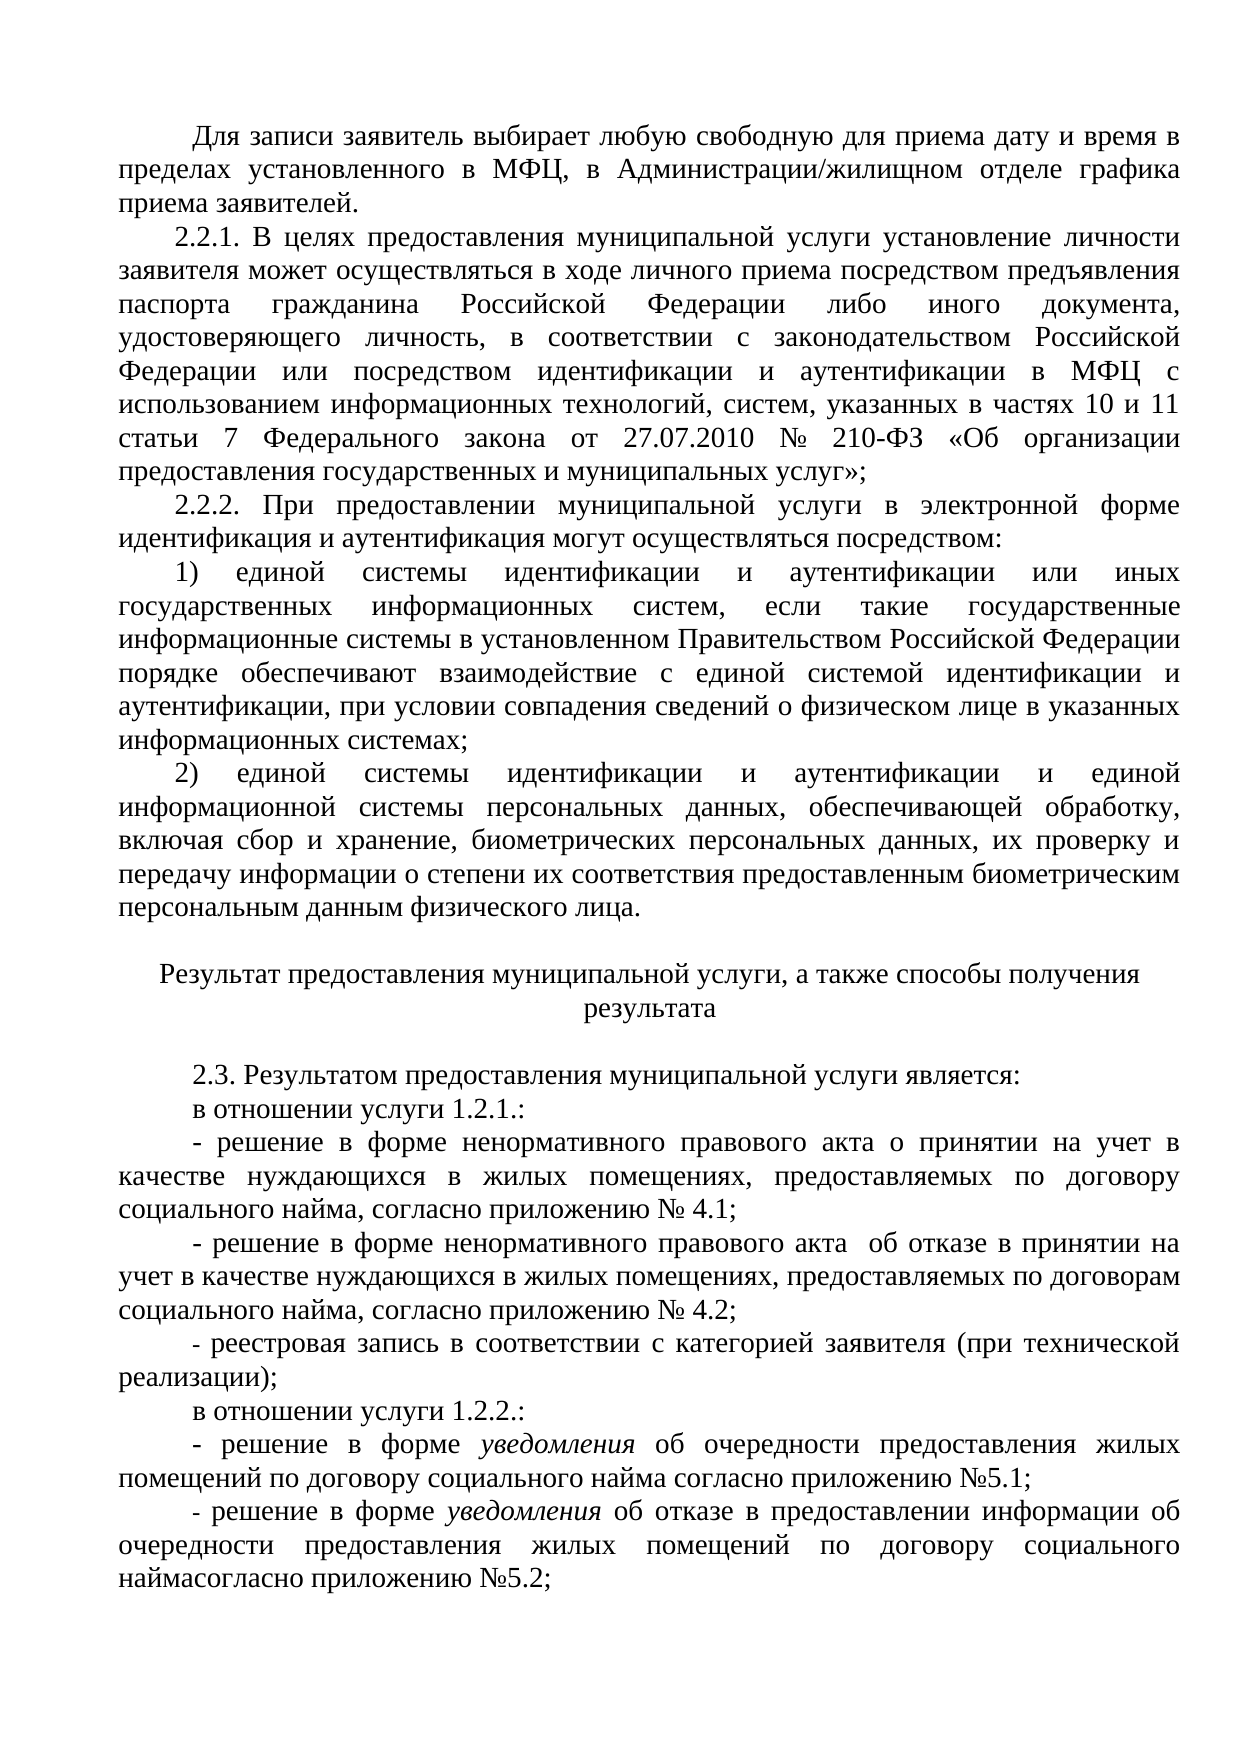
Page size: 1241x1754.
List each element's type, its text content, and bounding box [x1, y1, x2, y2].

text - решение в форме уведомления об отказе в предоставлении информации об очередности предоставления жилых помещений по договору социального наймасогласно приложению №5.2; [118, 1493, 1181, 1594]
text в отношении услуги 1.2.1.: [118, 1091, 1181, 1124]
text 2.2.1. В целях предоставления муниципальной услуги установление личности заявителя может осуществляться в ходе личного приема посредством предъявления паспорта гражданина Российской Федерации либо иного документа, удостоверяющего личность, в соответствии с законодательством Российской Федерации или посредством идентификации и аутентификации в МФЦ с использованием информационных технологий, систем, указанных в частях 10 и 11 статьи 7 Федерального закона от 27.07.2010 № 210-ФЗ «Об организации предоставления государственных и муниципальных услуг»; [118, 219, 1181, 487]
text - решение в форме ненормативного правового акта об отказе в принятии на учет в качестве нуждающихся в жилых помещениях, предоставляемых по договорам социального найма, согласно приложению № 4.2; [118, 1225, 1181, 1326]
text Для записи заявитель выбирает любую свободную для приема дату и время в пределах установленного в МФЦ, в Администрации/жилищном отделе графика приема заявителей. [118, 118, 1181, 219]
text - решение в форме уведомления об очередности предоставления жилых помещений по договору социального найма согласно приложению №5.1; [118, 1426, 1181, 1493]
text 2.2.2. При предоставлении муниципальной услуги в электронной форме идентификация и аутентификация могут осуществляться посредством: [118, 487, 1181, 554]
text Результат предоставления муниципальной услуги, а также способы получения результата [118, 957, 1181, 1024]
text - решение в форме ненормативного правового акта о принятии на учет в качестве нуждающихся в жилых помещениях, предоставляемых по договору социального найма, согласно приложению № 4.1; [118, 1124, 1181, 1225]
text 2) единой системы идентификации и аутентификации и единой информационной системы персональных данных, обеспечивающей обработку, включая сбор и хранение, биометрических персональных данных, их проверку и передачу информации о степени их соответствия предоставленным биометрическим персональным данным физического лица. [118, 755, 1181, 923]
text в отношении услуги 1.2.2.: [118, 1393, 1181, 1426]
text 2.3. Результатом предоставления муниципальной услуги является: [118, 1057, 1181, 1091]
text 1) единой системы идентификации и аутентификации или иных государственных информационных систем, если такие государственные информационные системы в установленном Правительством Российской Федерации порядке обеспечивают взаимодействие с единой системой идентификации и аутентификации, при условии совпадения сведений о физическом лице в указанных информационных системах; [118, 554, 1181, 755]
text - реестровая запись в соответствии с категорией заявителя (при технической реализации); [118, 1326, 1181, 1393]
